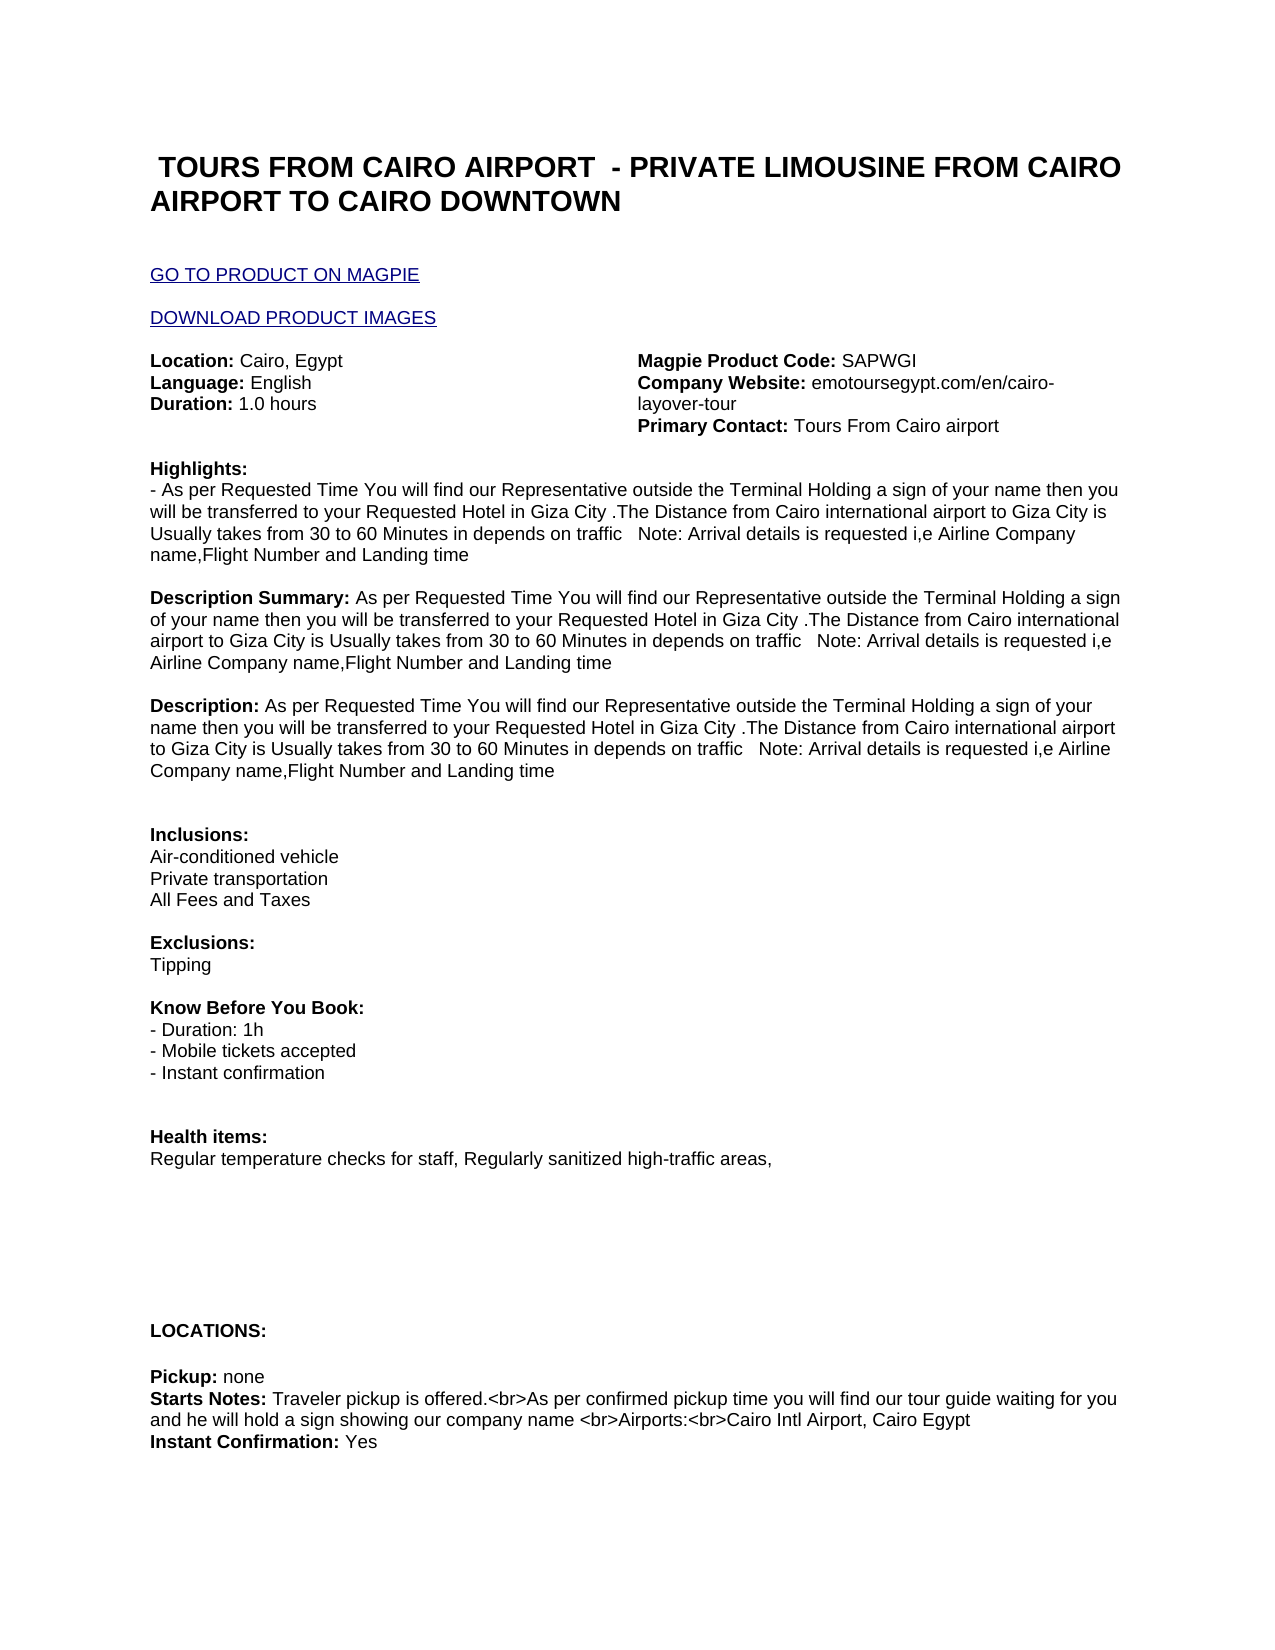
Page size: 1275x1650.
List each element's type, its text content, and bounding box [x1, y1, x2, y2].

text All Fees and Taxes [150, 889, 1125, 911]
text DOWNLOAD PRODUCT IMAGES [150, 307, 1125, 328]
text Starts Notes: Traveler pickup is offered.<br>As per confirmed pickup time you will find our tour guide waiting for you and he will hold a sign showing our company name <br>Airports:<br>Cairo Intl Airport, Cairo Egypt [150, 1387, 1125, 1431]
text GO TO PRODUCT ON MAGPIE [150, 264, 1125, 285]
text Description Summary: As per Requested Time You will find our Representative outside the Terminal Holding a sign of your name then you will be transferred to your Requested Hotel in Giza City .The Distance from Cairo international airport to Giza City is Usually takes from 30 to 60 Minutes in depends on traffic Note: Arrival details is requested i,e Airline Company name,Flight Number and Landing time [150, 587, 1125, 673]
table_header Location: Cairo, Egypt Language: English Duration: 1.0 hours [139, 350, 626, 436]
text - Duration: 1h [150, 1018, 1125, 1040]
text - Mobile tickets accepted [150, 1040, 1125, 1061]
text Air-conditioned vehicle [150, 846, 1125, 867]
text Pickup: none [150, 1366, 1125, 1387]
text - Instant confirmation [150, 1061, 1125, 1083]
text Regular temperature checks for staff, Regularly sanitized high-traffic areas, [150, 1148, 1125, 1169]
text - As per Requested Time You will find our Representative outside the Terminal Holding a sign of your name then you will be transferred to your Requested Hotel in Giza City .The Distance from Cairo international airport to Giza City is Usually takes from 30 to 60 Minutes in depends on traffic Note: Arrival details is requested i,e Airline Company name,Flight Number and Landing time [150, 479, 1125, 566]
text Description: As per Requested Time You will find our Representative outside the Terminal Holding a sign of your name then you will be transferred to your Requested Hotel in Giza City .The Distance from Cairo international airport to Giza City is Usually takes from 30 to 60 Minutes in depends on traffic Note: Arrival details is requested i,e Airline Company name,Flight Number and Landing time [150, 695, 1125, 781]
subtitle Tours From Cairo airport - Private Limousine From Cairo Airport To Cairo Downtown [150, 150, 1125, 217]
text Know Before You Book: [150, 997, 1125, 1018]
table_header Magpie Product Code: SAPWGI Company Website: emotoursegypt.com/en/cairo-layover-tour Primary Contact: Tours From Cairo airport [626, 350, 1114, 436]
text Private transportation [150, 867, 1125, 889]
text Tipping [150, 954, 1125, 975]
text Health items: [150, 1126, 1125, 1148]
subtitle Locations: [150, 1319, 1125, 1341]
text Exclusions: [150, 932, 1125, 954]
text Inclusions: [150, 824, 1125, 846]
text Highlights: [150, 458, 1125, 479]
text Instant Confirmation: Yes [150, 1431, 1125, 1452]
